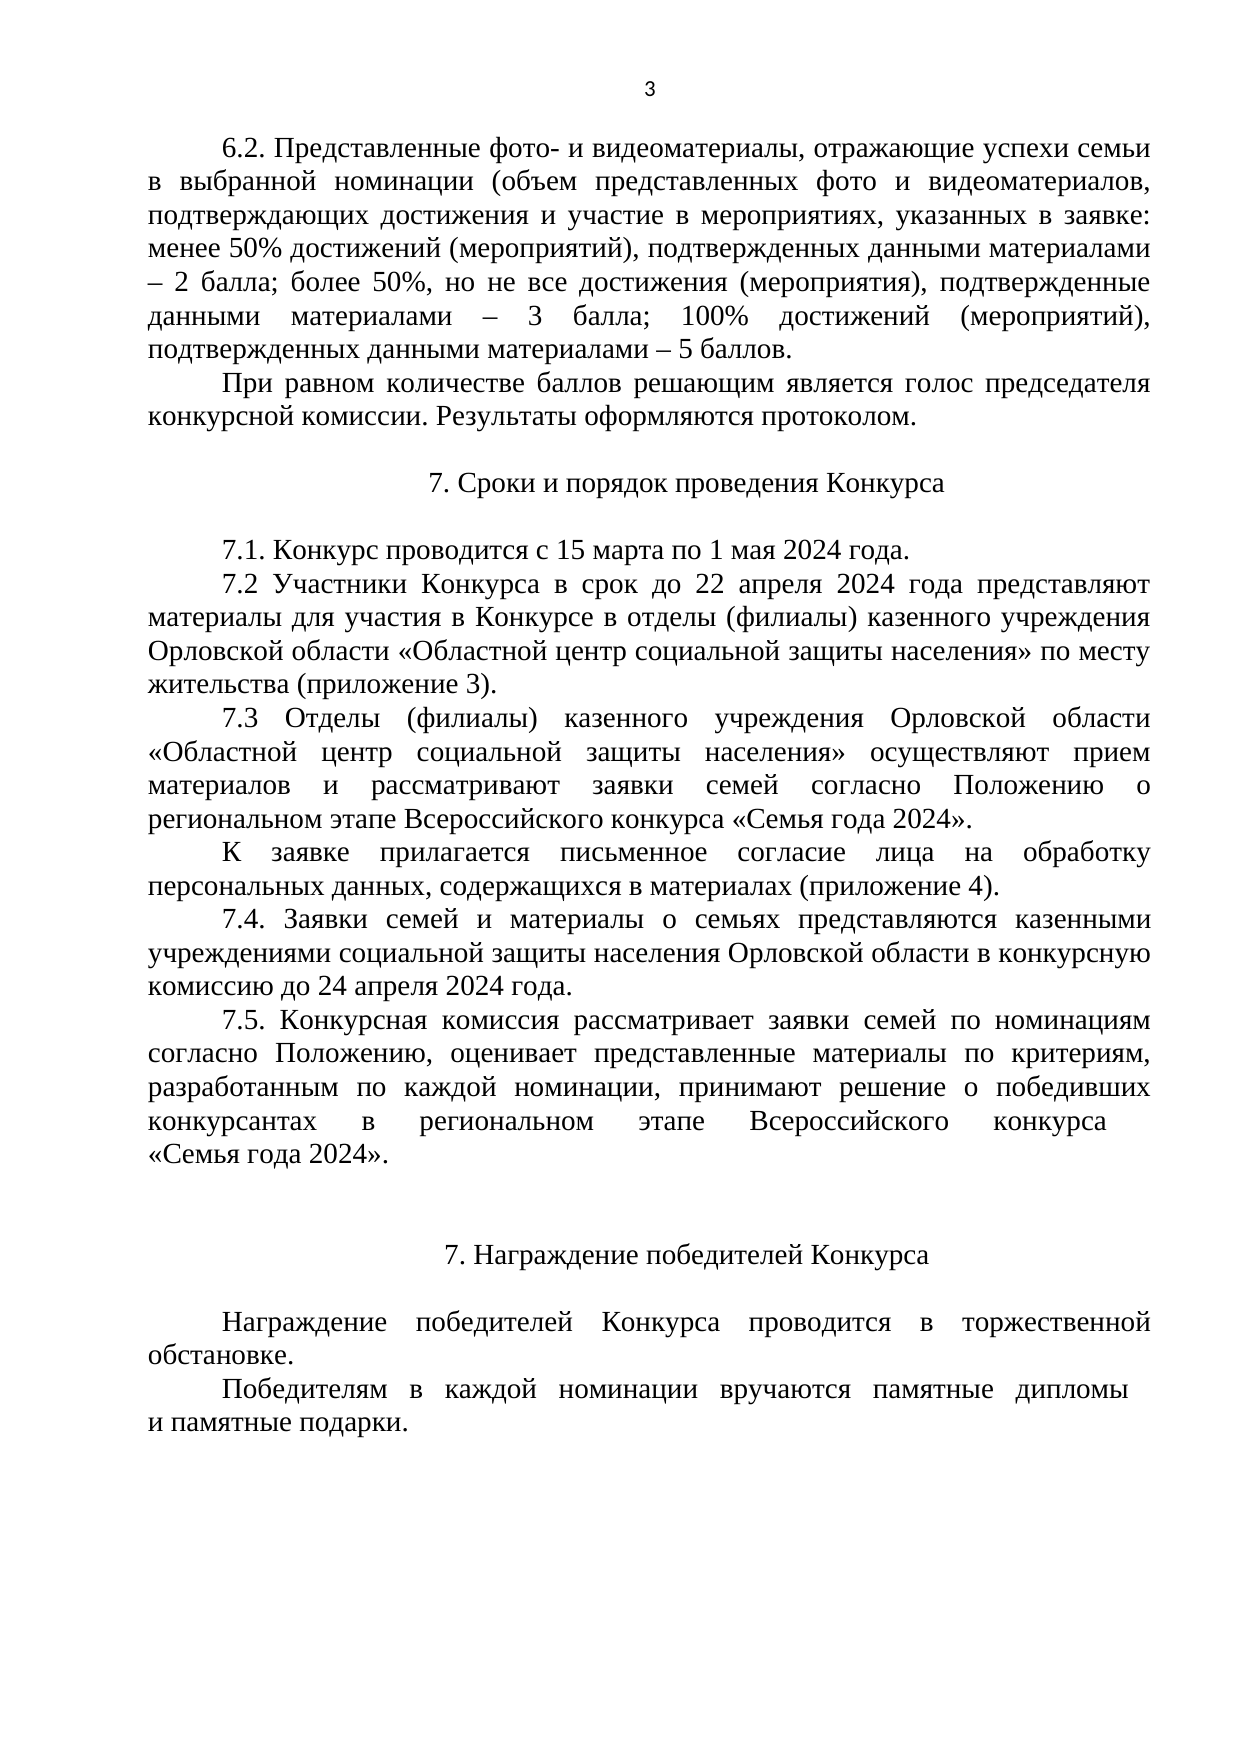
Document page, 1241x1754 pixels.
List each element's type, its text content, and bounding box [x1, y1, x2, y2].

text 7.3 Отделы (филиалы) казенного учреждения Орловской области «Областной центр социальной защиты населения» осуществляют прием материалов и рассматривают заявки семей согласно Положению о региональном этапе Всероссийского конкурса «Семья года 2024». [148, 700, 1152, 834]
text 7. Награждение победителей Конкурса [148, 1237, 1152, 1270]
text Награждение победителей Конкурса проводится в торжественной обстановке. [148, 1304, 1152, 1371]
text 6.2. Представленные фото- и видеоматериалы, отражающие успехи семьи в выбранной номинации (объем представленных фото и видеоматериалов, подтверждающих достижения и участие в мероприятиях, указанных в заявке: менее 50% достижений (мероприятий), подтвержденных данными материалами – 2 балла; более 50%, но не все достижения (мероприятия), подтвержденные данными материалами – 3 балла; 100% достижений (мероприятий), подтвержденных данными материалами – 5 баллов. [148, 130, 1152, 365]
text 7. Сроки и порядок проведения Конкурса [148, 465, 1152, 499]
text 7.2 Участники Конкурса в срок до 22 апреля 2024 года представляют материалы для участия в Конкурсе в отделы (филиалы) казенного учреждения Орловской области «Областной центр социальной защиты населения» по месту жительства (приложение 3). [148, 566, 1152, 700]
text Победителям в каждой номинации вручаются памятные дипломы и памятные подарки. [148, 1371, 1152, 1438]
text 7.1. Конкурс проводится с 15 марта по 1 мая 2024 года. [148, 532, 1152, 566]
text 7.5. Конкурсная комиссия рассматривает заявки семей по номинациям согласно Положению, оценивает представленные материалы по критериям, разработанным по каждой номинации, принимают решение о победивших конкурсантах в региональном этапе Всероссийского конкурса «Семья года 2024». [148, 1002, 1152, 1170]
text 7.4. Заявки семей и материалы о семьях представляются казенными учреждениями социальной защиты населения Орловской области в конкурсную комиссию до 24 апреля 2024 года. [148, 901, 1152, 1002]
text При равном количестве баллов решающим является голос председателя конкурсной комиссии. Результаты оформляются протоколом. [148, 365, 1152, 432]
text К заявке прилагается письменное согласие лица на обработку персональных данных, содержащихся в материалах (приложение 4). [148, 834, 1152, 901]
